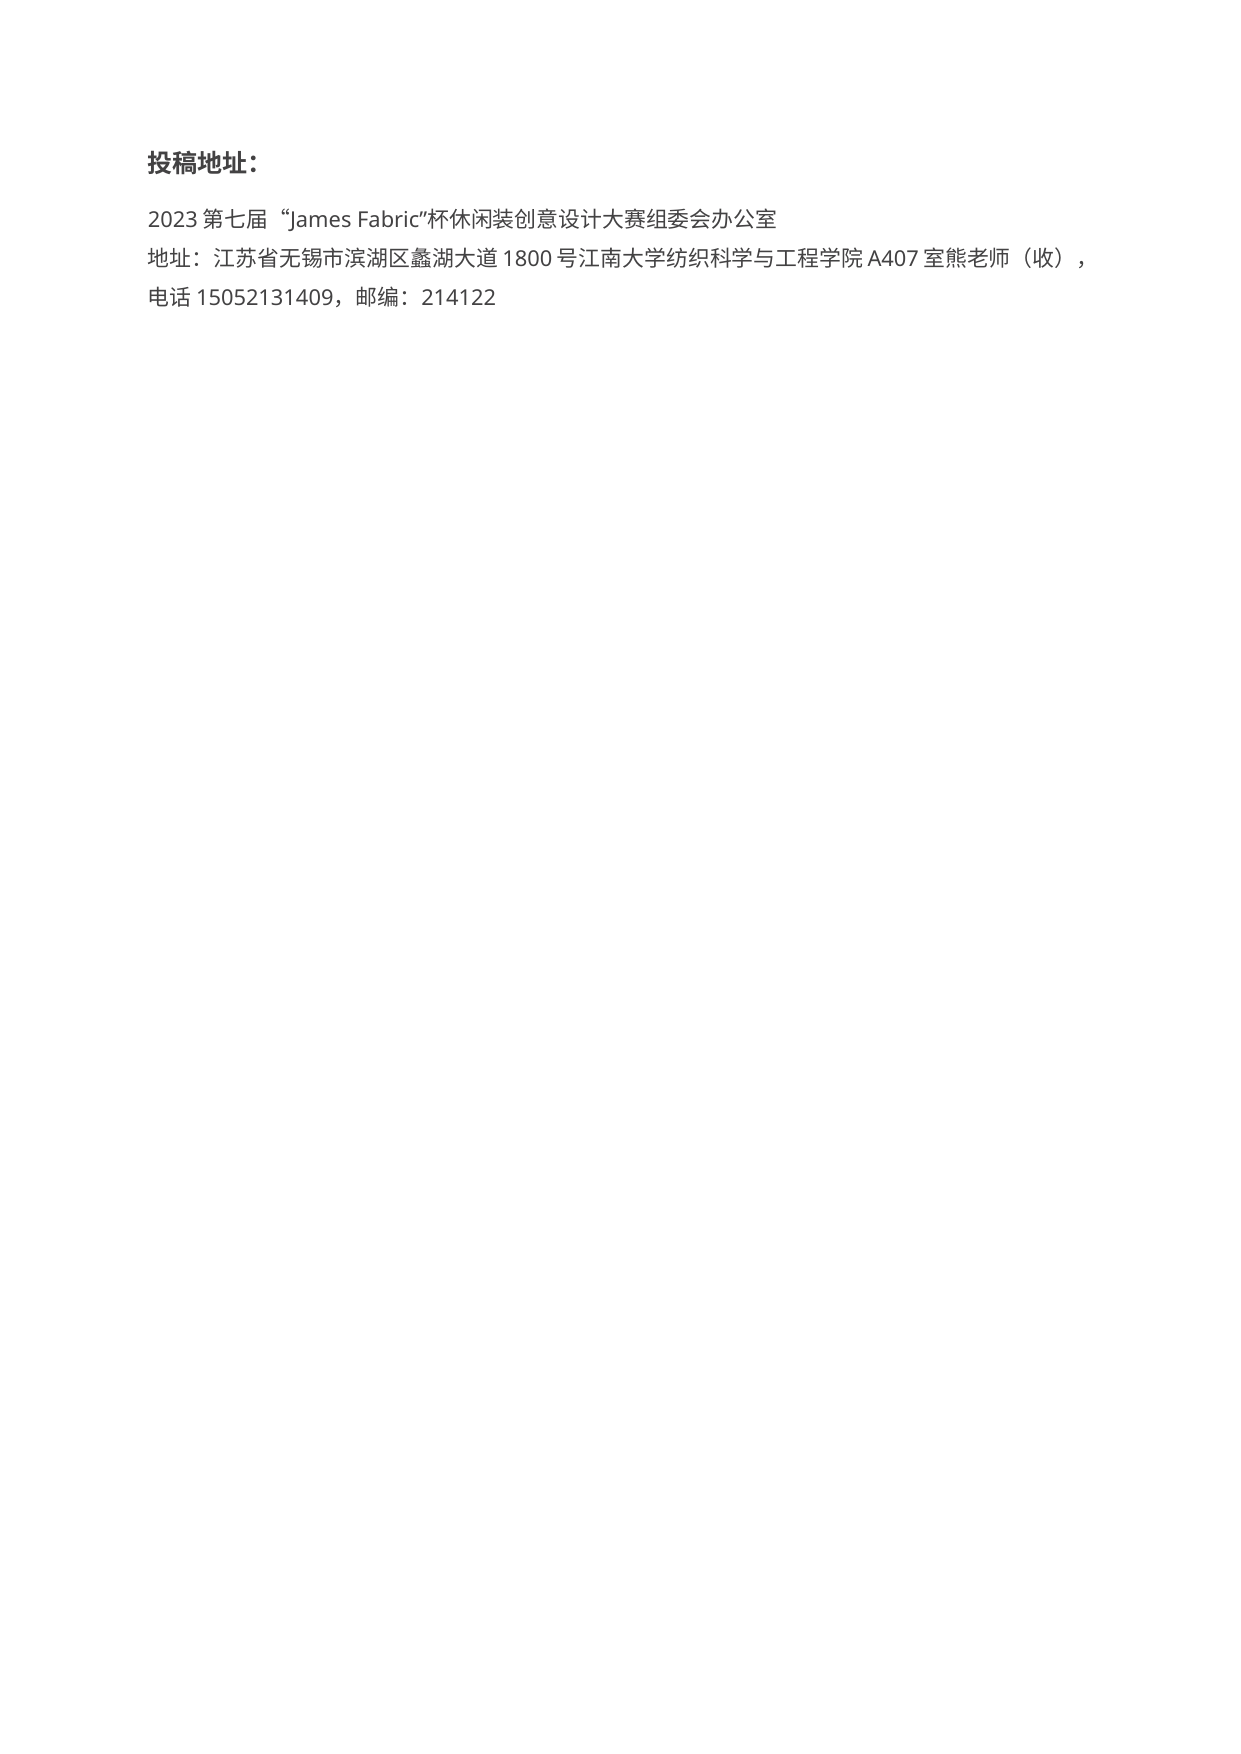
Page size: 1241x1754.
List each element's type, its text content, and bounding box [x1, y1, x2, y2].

text 投稿地址： [148, 129, 1092, 194]
text 地址：江苏省无锡市滨湖区蠡湖大道1800号江南大学纺织科学与工程学院A407室熊老师（收），电话15052131409，邮编：214122 [148, 241, 1092, 312]
text 2023第七届“James Fabric”杯休闲装创意设计大赛组委会办公室 [148, 202, 1092, 234]
